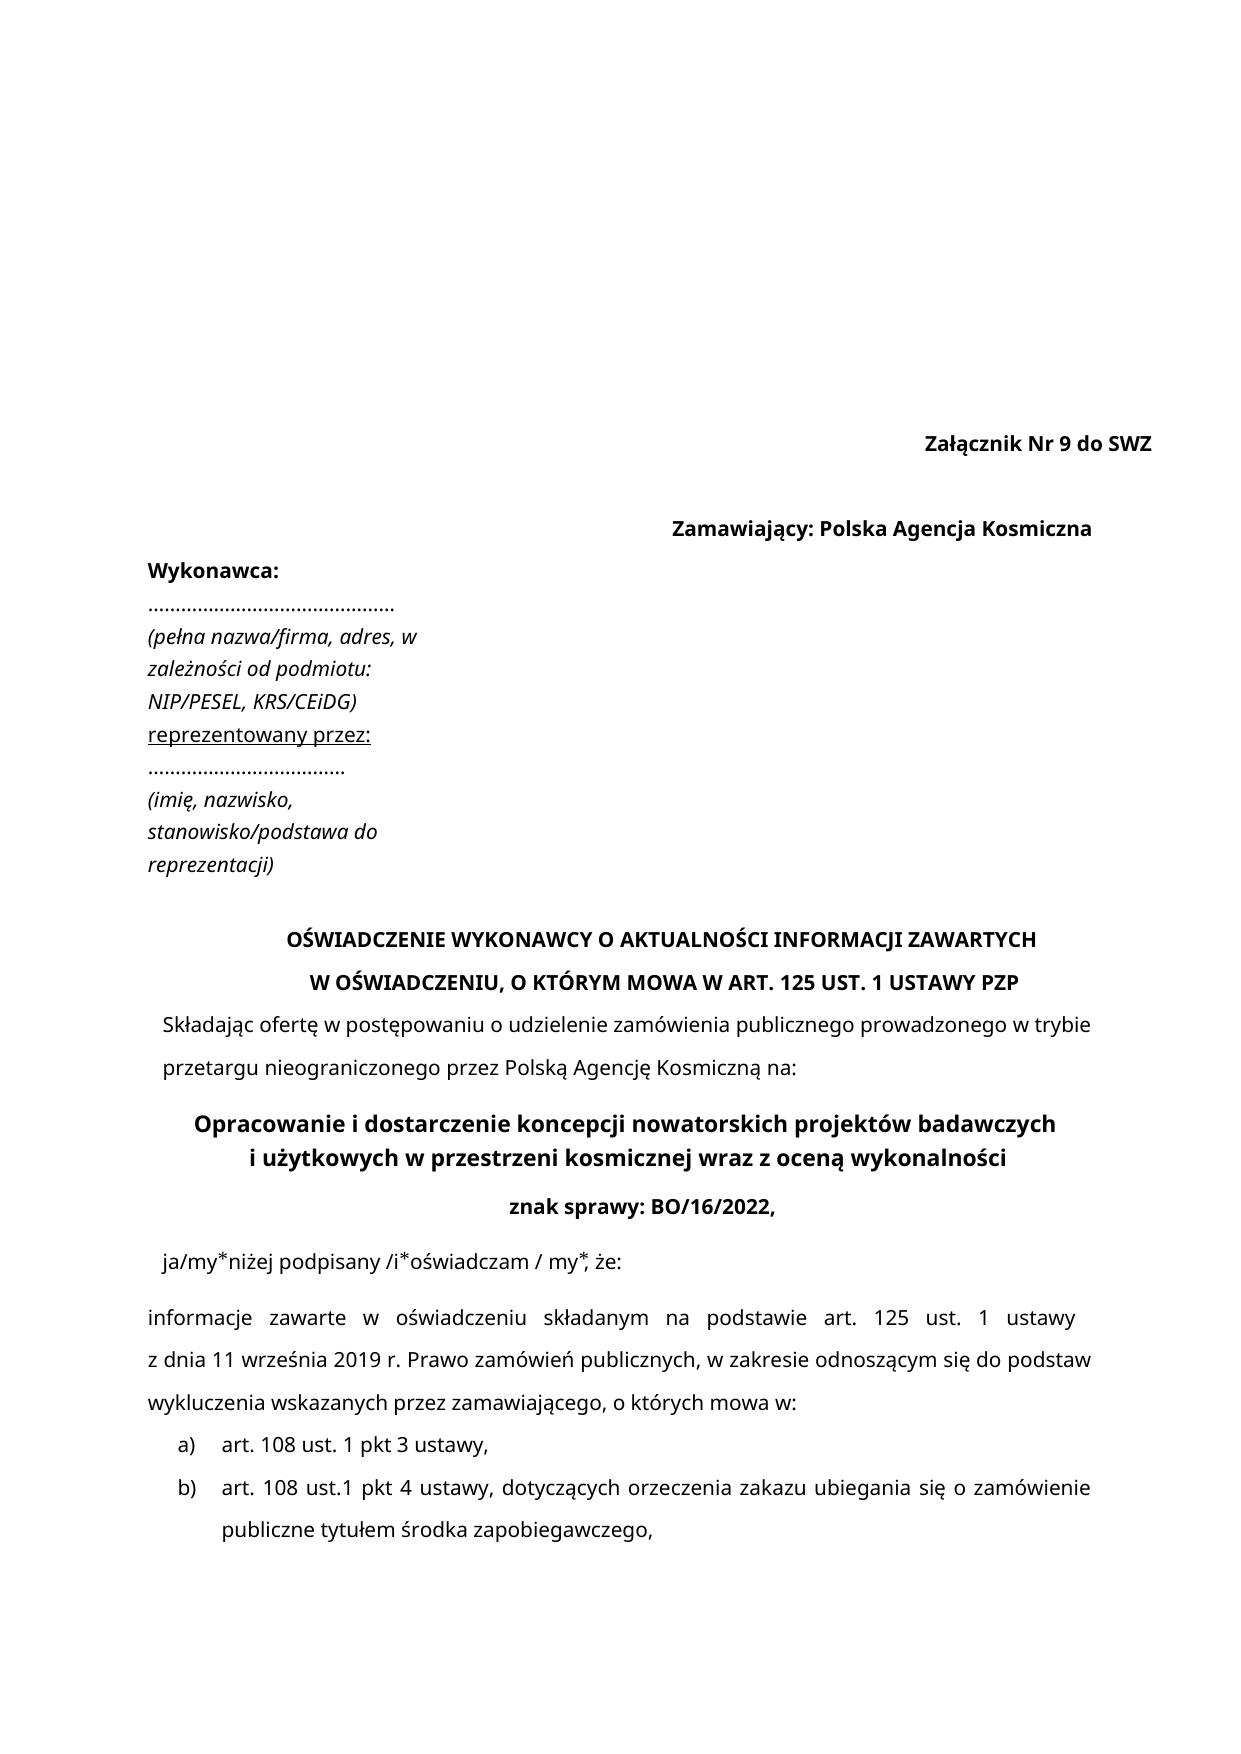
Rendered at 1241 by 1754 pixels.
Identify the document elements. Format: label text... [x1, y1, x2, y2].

text Zamawiający: Polska Agencja Kosmiczna [148, 514, 1093, 542]
text Załącznik Nr 9 do SWZ [148, 429, 1152, 457]
text Składając ofertę w postępowaniu o udzielenie zamówienia publicznego prowadzonego w trybie przetargu nieograniczonego przez Polską Agencję Kosmiczną na: [162, 1011, 1122, 1082]
text znak sprawy: BO/16/2022, [162, 1192, 1122, 1221]
text (imię, nazwisko, stanowisko/podstawa do reprezentacji) [148, 785, 472, 878]
text ja/my ⃰ niżej podpisany /i ⃰ oświadczam / my ⃰, że: [162, 1247, 1122, 1276]
text ……………………………… [148, 752, 472, 781]
text informacje zawarte w oświadczeniu składanym na podstawie art. 125 ust. 1 ustawy z dnia 11 września 2019 r. Prawo zamówień publicznych, w zakresie odnoszącym się do podstaw wykluczenia wskazanych przez zamawiającego, o których mowa w: [148, 1303, 1093, 1416]
list art. 108 ust.1 pkt 4 ustawy, dotyczących orzeczenia zakazu ubiegania się o zamówienie publiczne tytułem środka zapobiegawczego, [177, 1473, 1093, 1544]
text ……………………………………… [148, 589, 472, 618]
list art. 108 ust. 1 pkt 3 ustawy, [177, 1430, 1093, 1459]
text Opracowanie i dostarczenie koncepcji nowatorskich projektów badawczych i użytkowych w przestrzeni kosmicznej wraz z oceną wykonalności [163, 1108, 1093, 1173]
text OŚWIADCZENIE WYKONAWCY O AKTUALNOŚCI INFORMACJI ZAWARTYCH W OŚWIADCZENIU, O KTÓRYM MOWA W ART. 125 UST. 1 USTAWY PZP [236, 925, 1093, 996]
text (pełna nazwa/firma, adres, w zależności od podmiotu: NIP/PESEL, KRS/CEiDG) [148, 622, 472, 716]
text Wykonawca: [148, 557, 1093, 585]
text reprezentowany przez: [148, 720, 1093, 748]
